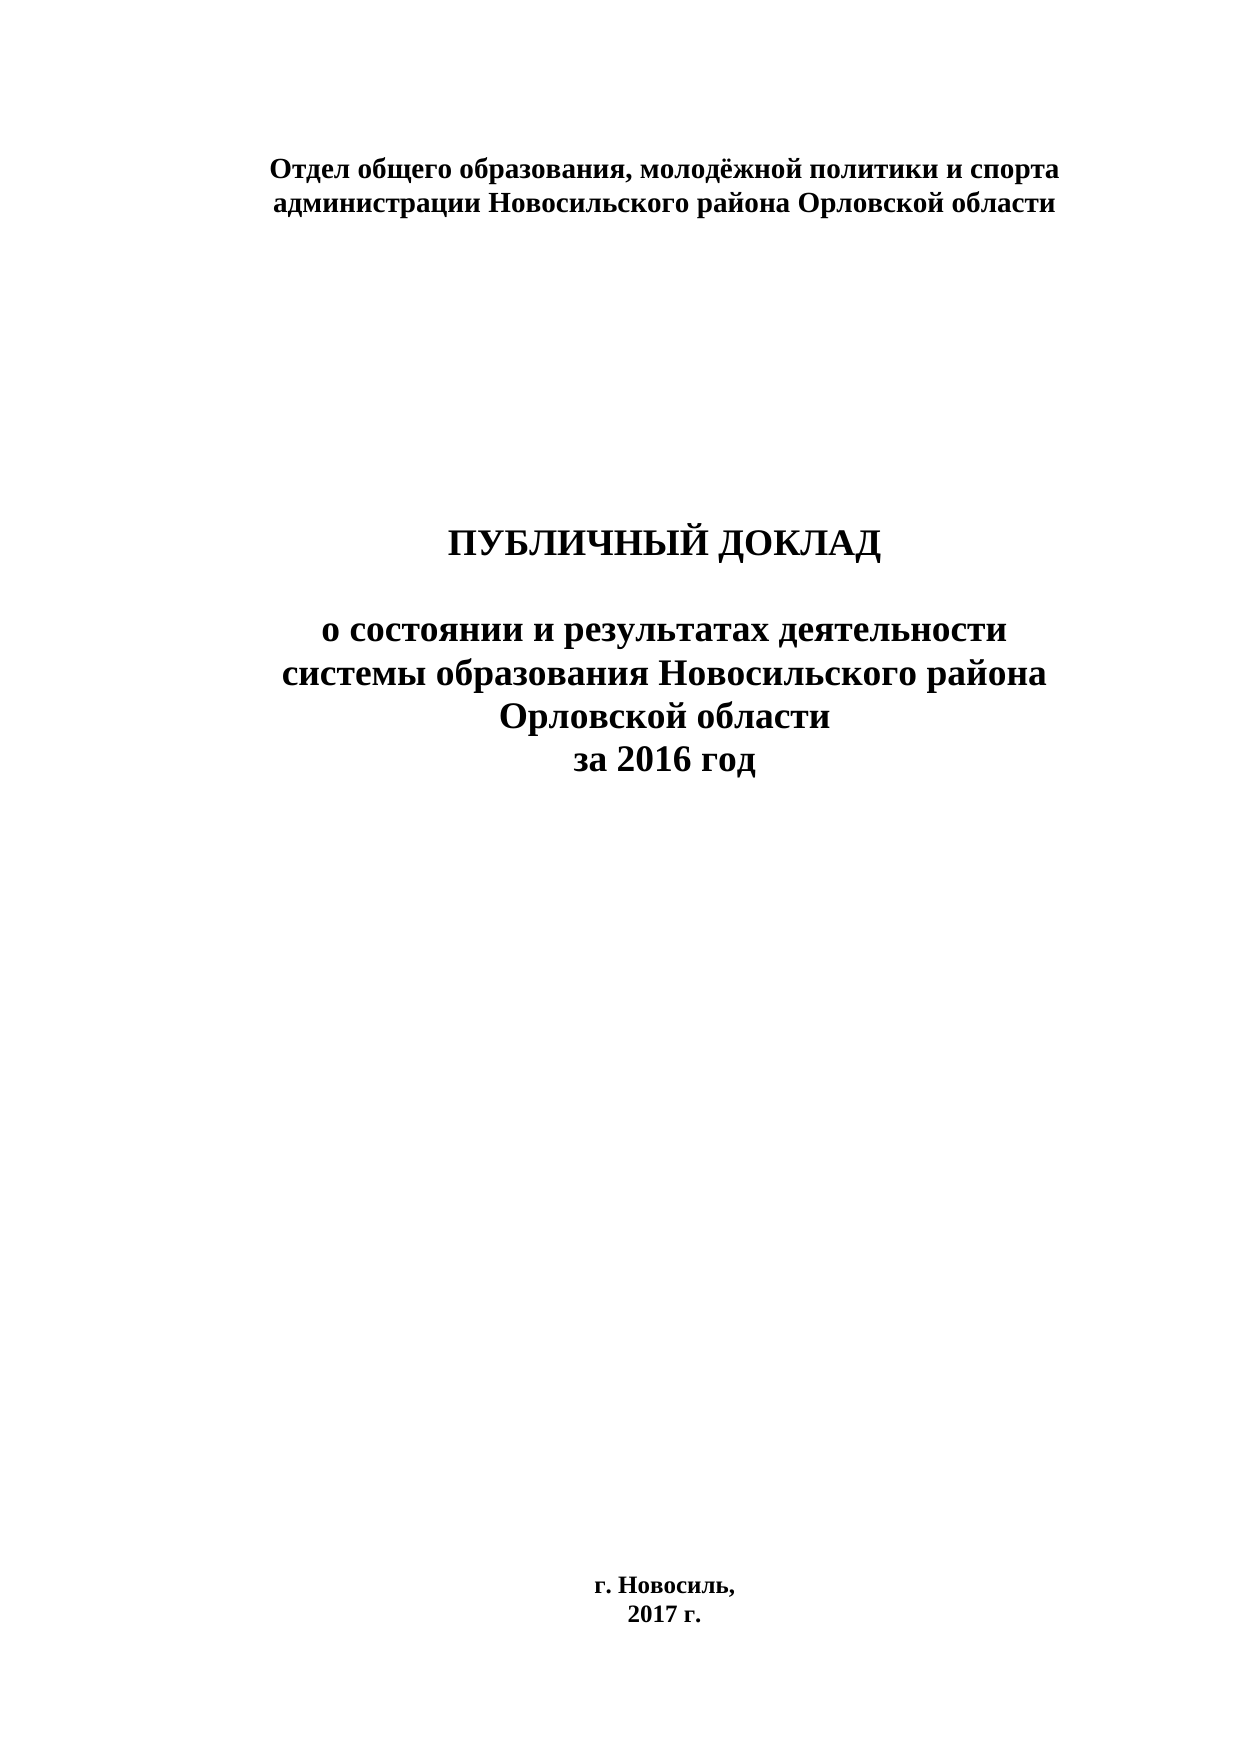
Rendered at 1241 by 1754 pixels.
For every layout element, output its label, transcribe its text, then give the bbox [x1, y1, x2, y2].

text ПУБЛИЧНЫЙ ДОКЛАД [177, 521, 1152, 564]
text за 2016 год [177, 736, 1152, 779]
text системы образования Новосильского района [177, 650, 1152, 693]
text Орловской области [177, 693, 1152, 736]
text г. Новосиль, [177, 1570, 1152, 1599]
text . [177, 1599, 1152, 1627]
text Отдел общего образования, молодёжной политики и спорта администрации Новосильского района Орловской области [177, 152, 1152, 219]
text о состоянии и результатах деятельности [177, 607, 1152, 650]
